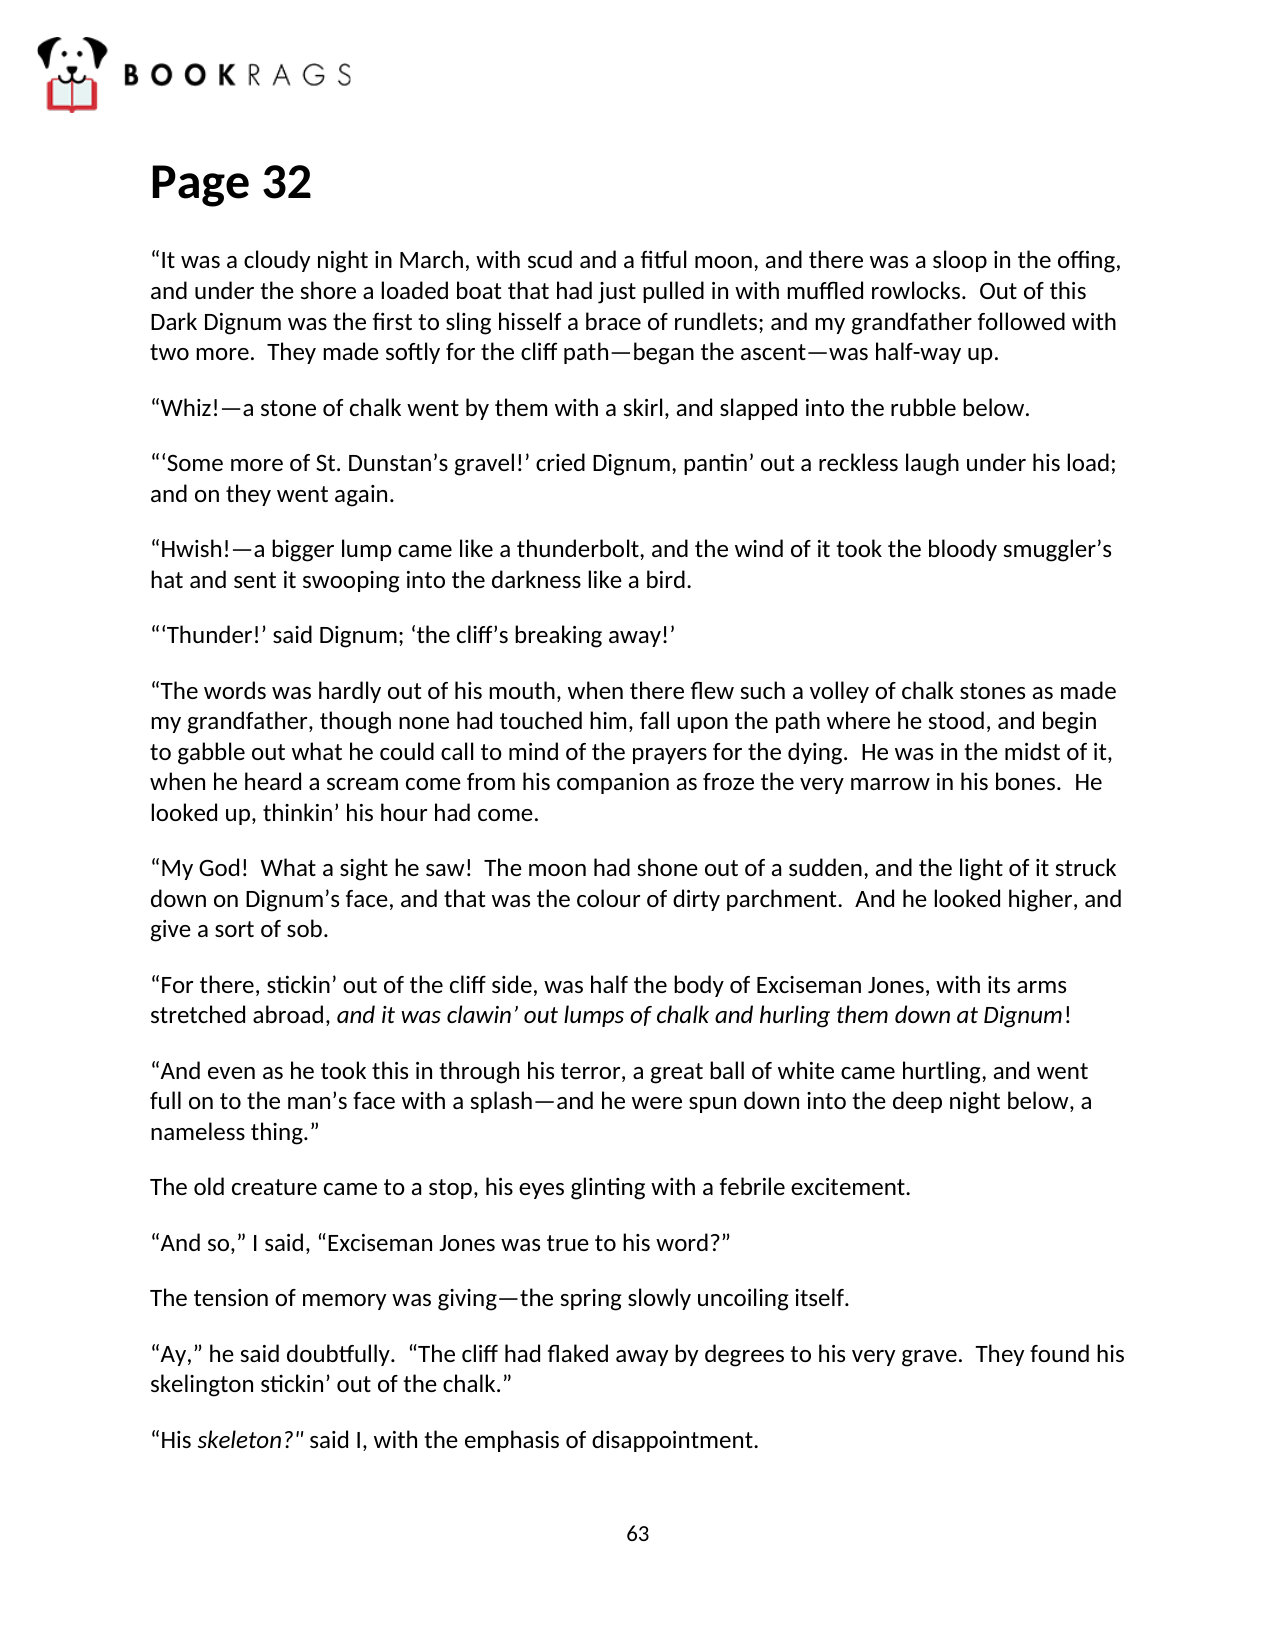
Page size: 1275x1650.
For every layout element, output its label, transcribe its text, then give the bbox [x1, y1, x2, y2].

text “It was a cloudy night in March, with scud and a fitful moon, and there was a sloop in the offing, and under the shore a loaded boat that had just pulled in with muffled rowlocks. Out of this Dark Dignum was the first to sling hisself a brace of rundlets; and my grandfather followed with two more. They made softly for the cliff path—­began the ascent—­was half-way up. [150, 244, 1125, 367]
text The tension of memory was giving—­the spring slowly uncoiling itself. [150, 1283, 1125, 1313]
text The old creature came to a stop, his eyes glinting with a febrile excitement. [150, 1172, 1125, 1202]
text “‘Thunder!’ said Dignum; ‘the cliff’s breaking away!’ [150, 619, 1125, 650]
text “Ay,” he said doubtfully. “The cliff had flaked away by degrees to his very grave. They found his skelington stickin’ out of the chalk.” [150, 1338, 1125, 1399]
text “And even as he took this in through his terror, a great ball of white came hurtling, and went full on to the man’s face with a splash—­and he were spun down into the deep night below, a nameless thing.” [150, 1055, 1125, 1147]
text Page 32 [150, 150, 1125, 211]
text “Whiz!—­a stone of chalk went by them with a skirl, and slapped into the rubble below. [150, 392, 1125, 422]
text “The words was hardly out of his mouth, when there flew such a volley of chalk stones as made my grandfather, though none had touched him, fall upon the path where he stood, and begin to gabble out what he could call to mind of the prayers for the dying. He was in the midst of it, when he heard a scream come from his companion as froze the very marrow in his bones. He looked up, thinkin’ his hour had come. [150, 675, 1125, 827]
text “My God! What a sight he saw! The moon had shone out of a sudden, and the light of it struck down on Dignum’s face, and that was the colour of dirty parchment. And he looked higher, and give a sort of sob. [150, 852, 1125, 944]
text “And so,” I said, “Exciseman Jones was true to his word?” [150, 1227, 1125, 1258]
text “‘Some more of St. Dunstan’s gravel!’ cried Dignum, pantin’ out a reckless laugh under his load; and on they went again. [150, 447, 1125, 508]
text “For there, stickin’ out of the cliff side, was half the body of Exciseman Jones, with its arms stretched abroad, and it was clawin’ out lumps of chalk and hurling them down at Dignum! [150, 969, 1125, 1030]
text “Hwish!—­a bigger lump came like a thunderbolt, and the wind of it took the bloody smuggler’s hat and sent it swooping into the darkness like a bird. [150, 533, 1125, 594]
text “His skeleton?" said I, with the emphasis of disappointment. [150, 1424, 1125, 1455]
picture [37, 37, 351, 113]
